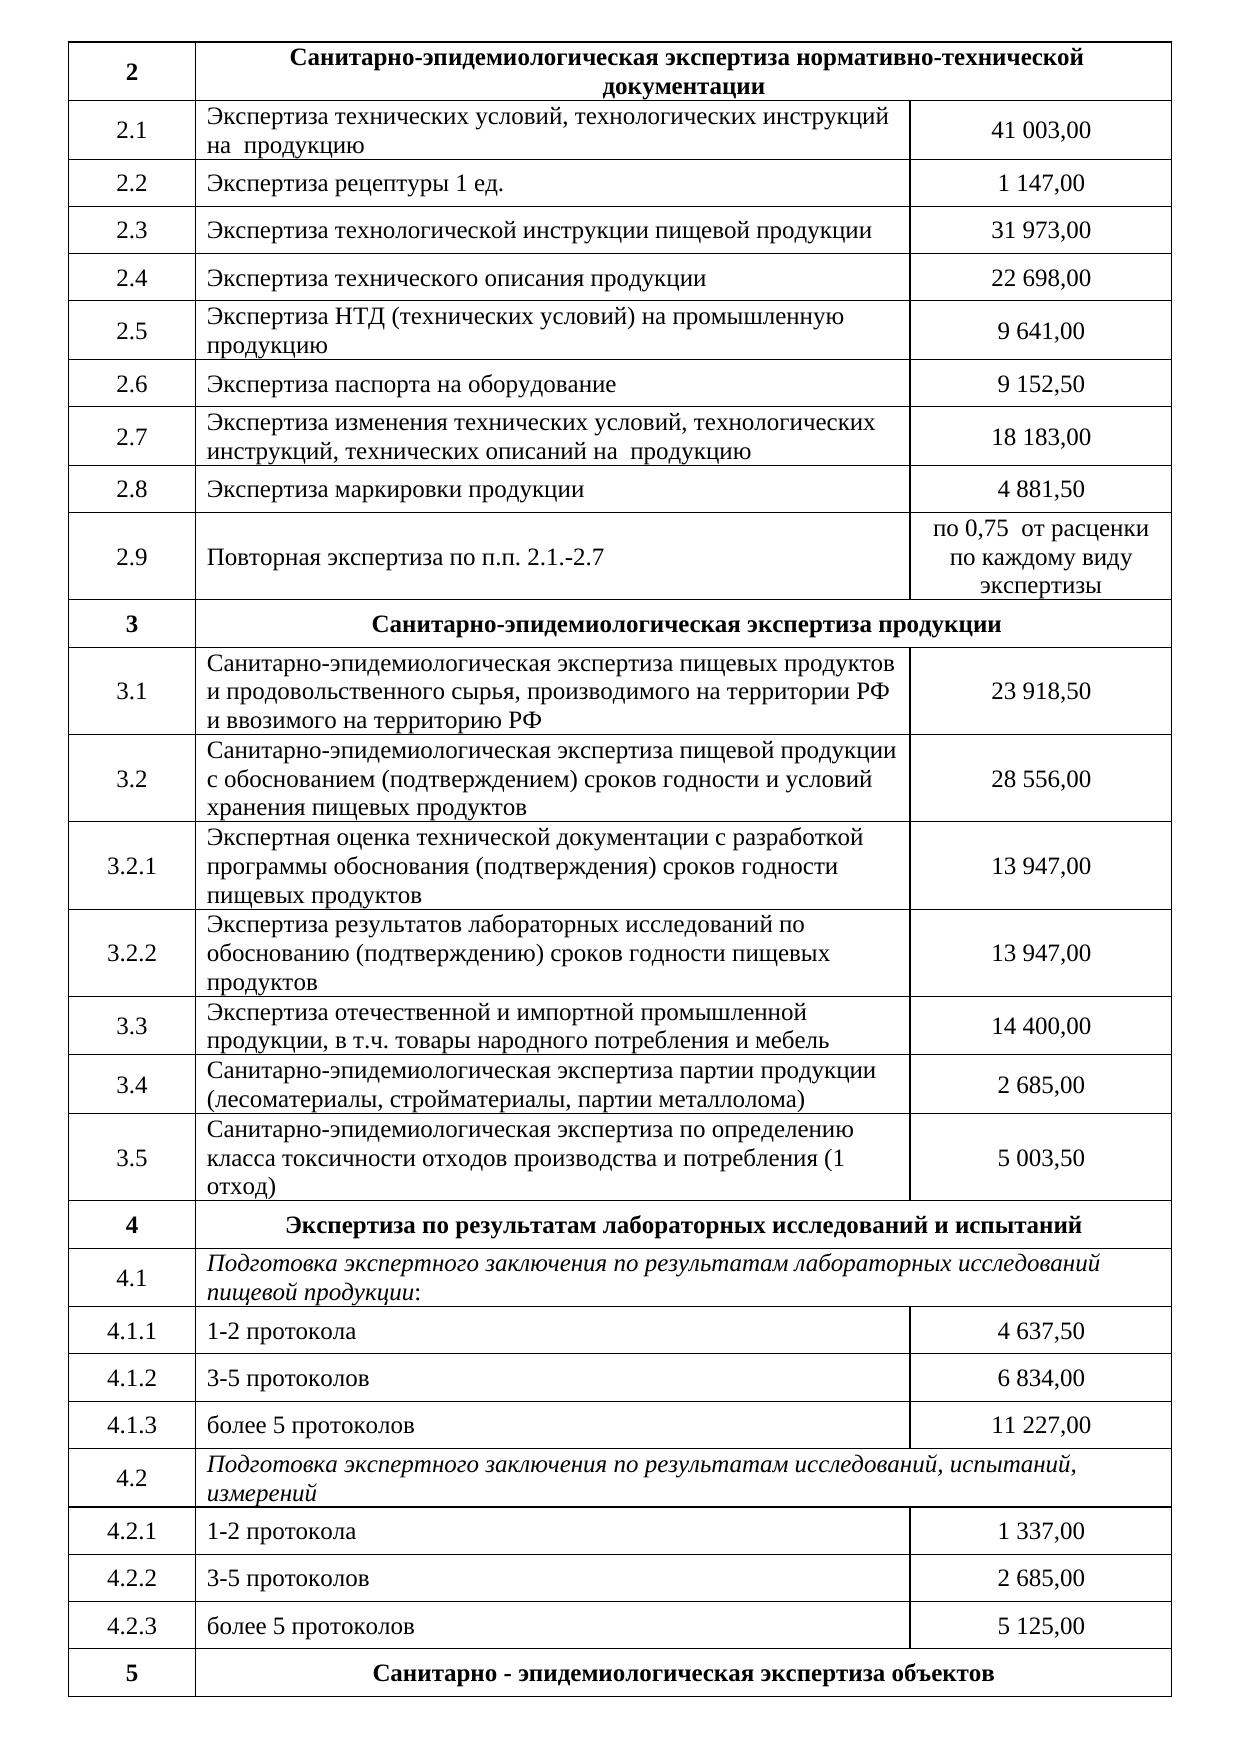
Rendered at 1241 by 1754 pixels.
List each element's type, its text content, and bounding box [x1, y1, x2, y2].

table_cell 2 685,00 [911, 1055, 1171, 1113]
table_cell 5 003,50 [911, 1114, 1171, 1200]
table_cell Санитарно-эпидемиологическая экспертиза продукции [196, 600, 1171, 647]
table_cell 4.1 [69, 1249, 195, 1306]
table_cell Санитарно-эпидемиологическая экспертиза пищевых продуктов и продовольственного сырья, производимого на территории РФ и ввозимого на территорию РФ [196, 648, 909, 734]
table_cell 3-5 протоколов [196, 1354, 909, 1401]
table_cell 2.1 [69, 101, 195, 158]
table_cell 3.3 [69, 997, 195, 1054]
table_cell Санитарно-эпидемиологическая экспертиза по определению класса токсичности отходов производства и потребления (1 отход) [196, 1114, 909, 1200]
table_cell 4.1.2 [69, 1354, 195, 1401]
table_cell Повторная экспертиза по п.п. 2.1.-2.7 [196, 513, 909, 599]
table_cell более 5 протоколов [196, 1602, 909, 1648]
table_cell 2.6 [69, 360, 195, 406]
table_cell 2.9 [69, 513, 195, 599]
table_cell 2.4 [69, 254, 195, 300]
table_cell 3-5 протоколов [196, 1555, 909, 1601]
table_cell 4.1.1 [69, 1307, 195, 1353]
table_cell 4 637,50 [911, 1307, 1171, 1353]
table_cell 14 400,00 [911, 997, 1171, 1054]
table_cell Подготовка экспертного заключения по результатам исследований, испытаний, измерений [196, 1449, 1171, 1506]
table_cell 3 [69, 600, 195, 647]
table_cell 13 947,00 [911, 822, 1171, 908]
table_cell 4 881,50 [911, 466, 1171, 512]
table_cell 2.3 [69, 207, 195, 253]
table_cell Подготовка экспертного заключения по результатам лабораторных исследований пищевой продукции: [196, 1249, 1171, 1306]
table_cell 4.2.3 [69, 1602, 195, 1648]
table_cell 9 641,00 [911, 301, 1171, 359]
table_cell 9 152,50 [911, 360, 1171, 406]
table_cell Экспертиза отечественной и импортной промышленной продукции, в т.ч. товары народного потребления и мебель [196, 997, 909, 1054]
table_cell Экспертиза технического описания продукции [196, 254, 909, 300]
table_cell Экспертиза результатов лабораторных исследований по обоснованию (подтверждению) сроков годности пищевых продуктов [196, 910, 909, 996]
table_cell 4.1.3 [69, 1402, 195, 1448]
table_cell 11 227,00 [911, 1402, 1171, 1448]
table_cell 3.4 [69, 1055, 195, 1113]
table_cell Санитарно-эпидемиологическая экспертиза пищевой продукции с обоснованием (подтверждением) сроков годности и условий хранения пищевых продуктов [196, 735, 909, 821]
table_cell 31 973,00 [911, 207, 1171, 253]
table_cell 5 125,00 [911, 1602, 1171, 1648]
table_cell 41 003,00 [911, 101, 1171, 158]
table_cell Санитарно-эпидемиологическая экспертиза нормативно-технической документации [196, 43, 1171, 100]
table_cell Экспертиза технологической инструкции пищевой продукции [196, 207, 909, 253]
table_cell 1 337,00 [911, 1508, 1171, 1554]
table_cell более 5 протоколов [196, 1402, 909, 1448]
table_cell Экспертиза НТД (технических условий) на промышленную продукцию [196, 301, 909, 359]
table_cell 23 918,50 [911, 648, 1171, 734]
table_cell Экспертиза паспорта на оборудование [196, 360, 909, 406]
table_cell 3.5 [69, 1114, 195, 1200]
table_cell 4.2 [69, 1449, 195, 1506]
table_cell 2.2 [69, 160, 195, 206]
table_cell 2.5 [69, 301, 195, 359]
table_cell 13 947,00 [911, 910, 1171, 996]
table_cell 5 [69, 1649, 195, 1696]
table_cell 4.2.2 [69, 1555, 195, 1601]
table_cell 1-2 протокола [196, 1508, 909, 1554]
table_cell Санитарно-эпидемиологическая экспертиза партии продукции (лесоматериалы, стройматериалы, партии металлолома) [196, 1055, 909, 1113]
table_cell Экспертиза изменения технических условий, технологических инструкций, технических описаний на продукцию [196, 407, 909, 465]
table_cell 18 183,00 [911, 407, 1171, 465]
table_cell Экспертиза технических условий, технологических инструкций на продукцию [196, 101, 909, 158]
table_cell 4 [69, 1201, 195, 1247]
table_cell 2.7 [69, 407, 195, 465]
table_cell 3.2 [69, 735, 195, 821]
table_cell Экспертная оценка технической документации с разработкой программы обоснования (подтверждения) сроков годности пищевых продуктов [196, 822, 909, 908]
table_cell 1-2 протокола [196, 1307, 909, 1353]
table_cell 22 698,00 [911, 254, 1171, 300]
table_cell Экспертиза маркировки продукции [196, 466, 909, 512]
table_cell 3.1 [69, 648, 195, 734]
table_cell 3.2.1 [69, 822, 195, 908]
table_cell 2 685,00 [911, 1555, 1171, 1601]
table_cell Экспертиза по результатам лабораторных исследований и испытаний [196, 1201, 1171, 1247]
table_cell 2 [69, 43, 195, 100]
table_cell 1 147,00 [911, 160, 1171, 206]
table_cell Санитарно - эпидемиологическая экспертиза объектов [196, 1649, 1171, 1696]
table_cell по 0,75 от расценки по каждому виду экспертизы [911, 513, 1171, 599]
table_cell 28 556,00 [911, 735, 1171, 821]
table_cell 3.2.2 [69, 910, 195, 996]
table_cell 2.8 [69, 466, 195, 512]
table_cell Экспертиза рецептуры 1 ед. [196, 160, 909, 206]
table_cell 6 834,00 [911, 1354, 1171, 1401]
table_cell 4.2.1 [69, 1508, 195, 1554]
